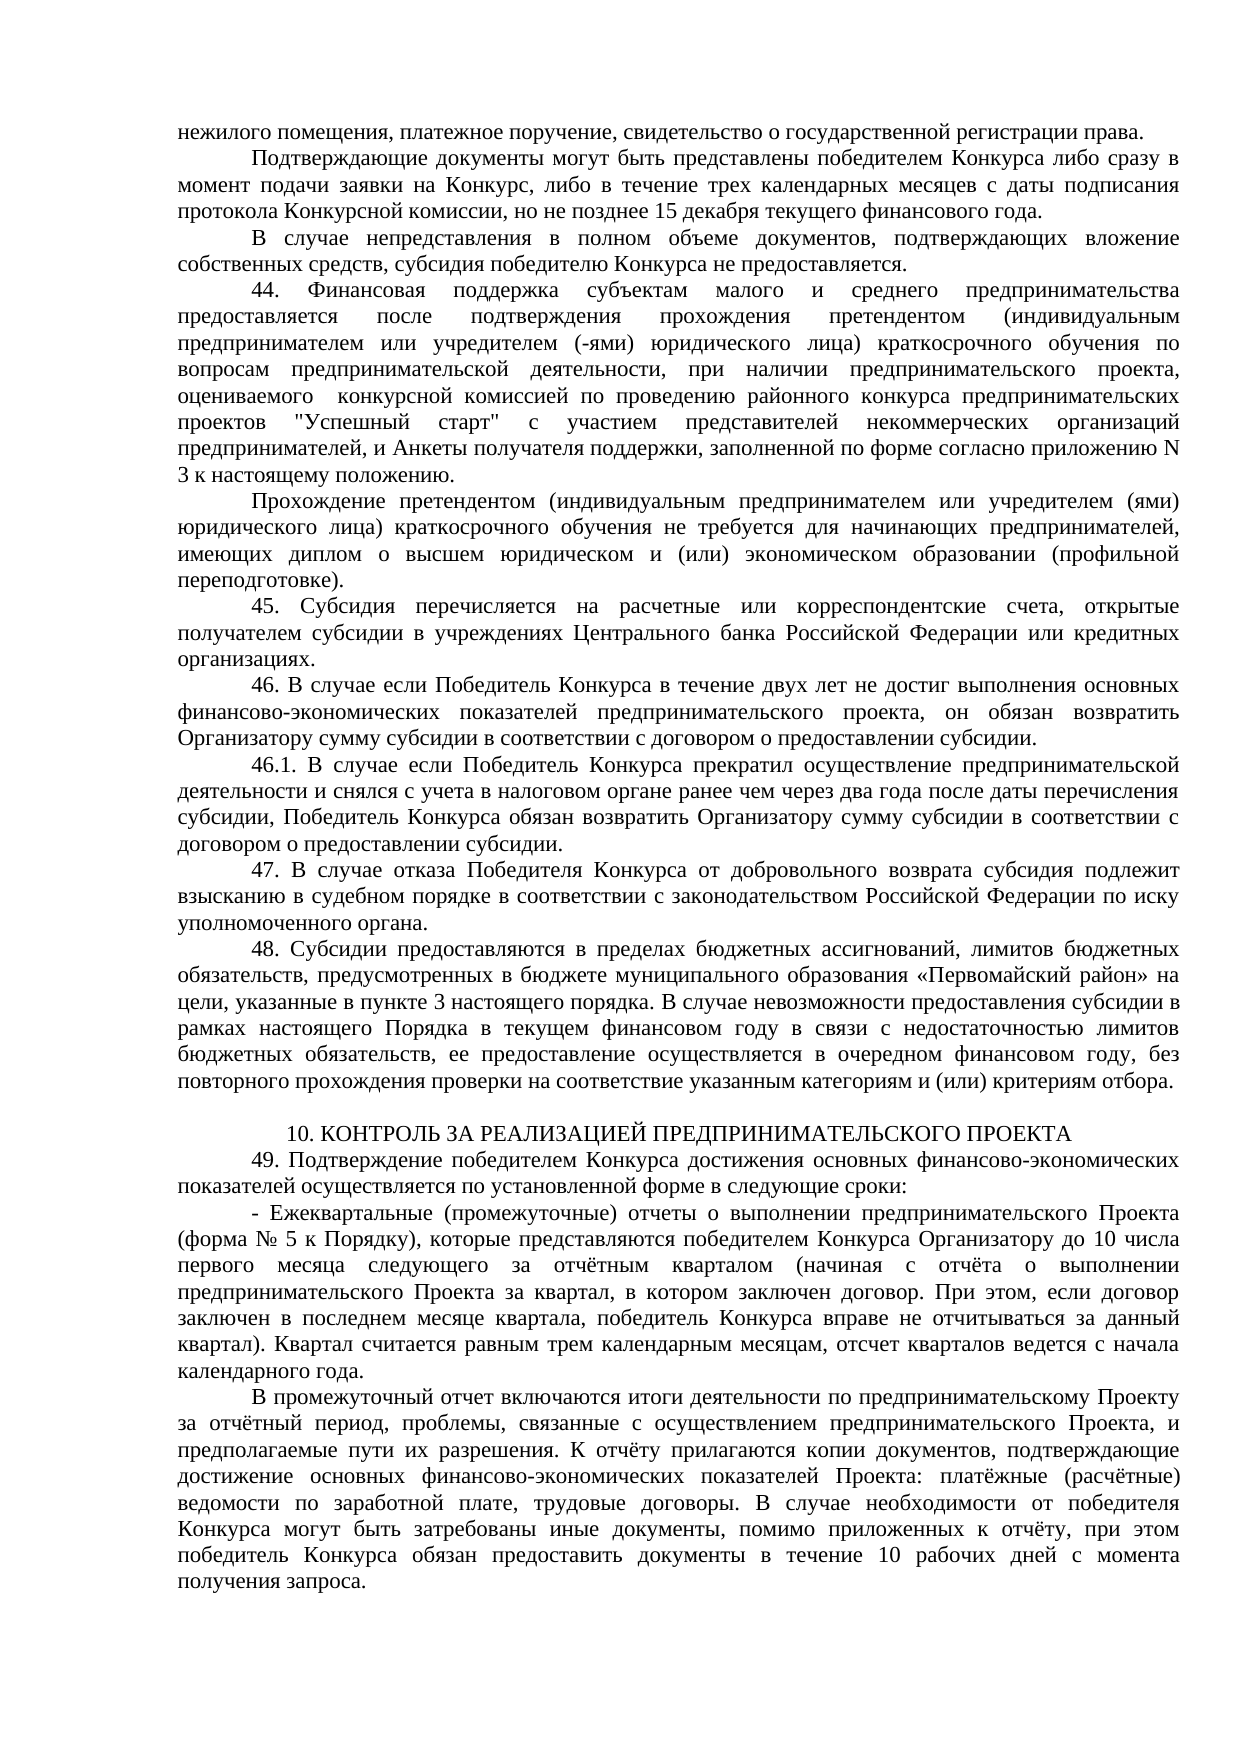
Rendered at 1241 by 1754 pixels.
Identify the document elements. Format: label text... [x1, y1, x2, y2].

text В случае непредставления в полном объеме документов, подтверждающих вложение собственных средств, субсидия победителю Конкурса не предоставляется. [177, 223, 1181, 276]
text В промежуточный отчет включаются итоги деятельности по предпринимательскому Проекту за отчётный период, проблемы, связанные с осуществлением предпринимательского Проекта, и предполагаемые пути их разрешения. К отчёту прилагаются копии документов, подтверждающие достижение основных финансово-экономических показателей Проекта: платёжные (расчётные) ведомости по заработной плате, трудовые договоры. В случае необходимости от победителя Конкурса могут быть затребованы иные документы, помимо приложенных к отчёту, при этом победитель Конкурса обязан предоставить документы в течение 10 рабочих дней с момента получения запроса. [177, 1383, 1181, 1594]
text 48. Субсидии предоставляются в пределах бюджетных ассигнований, лимитов бюджетных обязательств, предусмотренных в бюджете муниципального образования «Первомайский район» на цели, указанные в пункте 3 настоящего порядка. В случае невозможности предоставления субсидии в рамках настоящего Порядка в текущем финансовом году в связи с недостаточностью лимитов бюджетных обязательств, ее предоставление осуществляется в очередном финансовом году, без повторного прохождения проверки на соответствие указанным категориям и (или) критериям отбора. [177, 935, 1181, 1093]
text 44. Финансовая поддержка субъектам малого и среднего предпринимательства предоставляется после подтверждения прохождения претендентом (индивидуальным предпринимателем или учредителем (-ями) юридического лица) краткосрочного обучения по вопросам предпринимательской деятельности, при наличии предпринимательского проекта, оцениваемого конкурсной комиссией по проведению районного конкурса предпринимательских проектов "Успешный старт" с участием представителей некоммерческих организаций предпринимателей, и Анкеты получателя поддержки, заполненной по форме согласно приложению N 3 к настоящему положению. [177, 276, 1181, 487]
text Подтверждающие документы могут быть представлены победителем Конкурса либо сразу в момент подачи заявки на Конкурс, либо в течение трех календарных месяцев с даты подписания протокола Конкурсной комиссии, но не позднее 15 декабря текущего финансового года. [177, 144, 1181, 223]
text 46.1. В случае если Победитель Конкурса прекратил осуществление предпринимательской деятельности и снялся с учета в налоговом органе ранее чем через два года после даты перечисления субсидии, Победитель Конкурса обязан возвратить Организатору сумму субсидии в соответствии с договором о предоставлении субсидии. [177, 751, 1181, 856]
text 49. Подтверждение победителем Конкурса достижения основных финансово-экономических показателей осуществляется по установленной форме в следующие сроки: [177, 1146, 1181, 1199]
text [177, 118, 1181, 144]
text Прохождение претендентом (индивидуальным предпринимателем или учредителем (ями) юридического лица) краткосрочного обучения не требуется для начинающих предпринимателей, имеющих диплом о высшем юридическом и (или) экономическом образовании (профильной переподготовке). [177, 487, 1181, 592]
text 47. В случае отказа Победителя Конкурса от добровольного возврата субсидия подлежит взысканию в судебном порядке в соответствии с законодательством Российской Федерации по иску уполномоченного органа. [177, 856, 1181, 935]
text 46. В случае если Победитель Конкурса в течение двух лет не достиг выполнения основных финансово-экономических показателей предпринимательского проекта, он обязан возвратить Организатору сумму субсидии в соответствии с договором о предоставлении субсидии. [177, 672, 1181, 751]
text - Ежеквартальные (промежуточные) отчеты о выполнении предпринимательского Проекта (форма № 5 к Порядку), которые представляются победителем Конкурса Организатору до 10 числа первого месяца следующего за отчётным кварталом (начиная с отчёта о выполнении предпринимательского Проекта за квартал, в котором заключен договор. При этом, если договор заключен в последнем месяце квартала, победитель Конкурса вправе не отчитываться за данный квартал). Квартал считается равным трем календарным месяцам, отсчет кварталов ведется с начала календарного года. [177, 1199, 1181, 1383]
text 10. КОНТРОЛЬ ЗА РЕАЛИЗАЦИЕЙ ПРЕДПРИНИМАТЕЛЬСКОГО ПРОЕКТА [177, 1119, 1181, 1146]
text 45. Субсидия перечисляется на расчетные или корреспондентские счета, открытые получателем субсидии в учреждениях Центрального банка Российской Федерации или кредитных организациях. [177, 592, 1181, 672]
